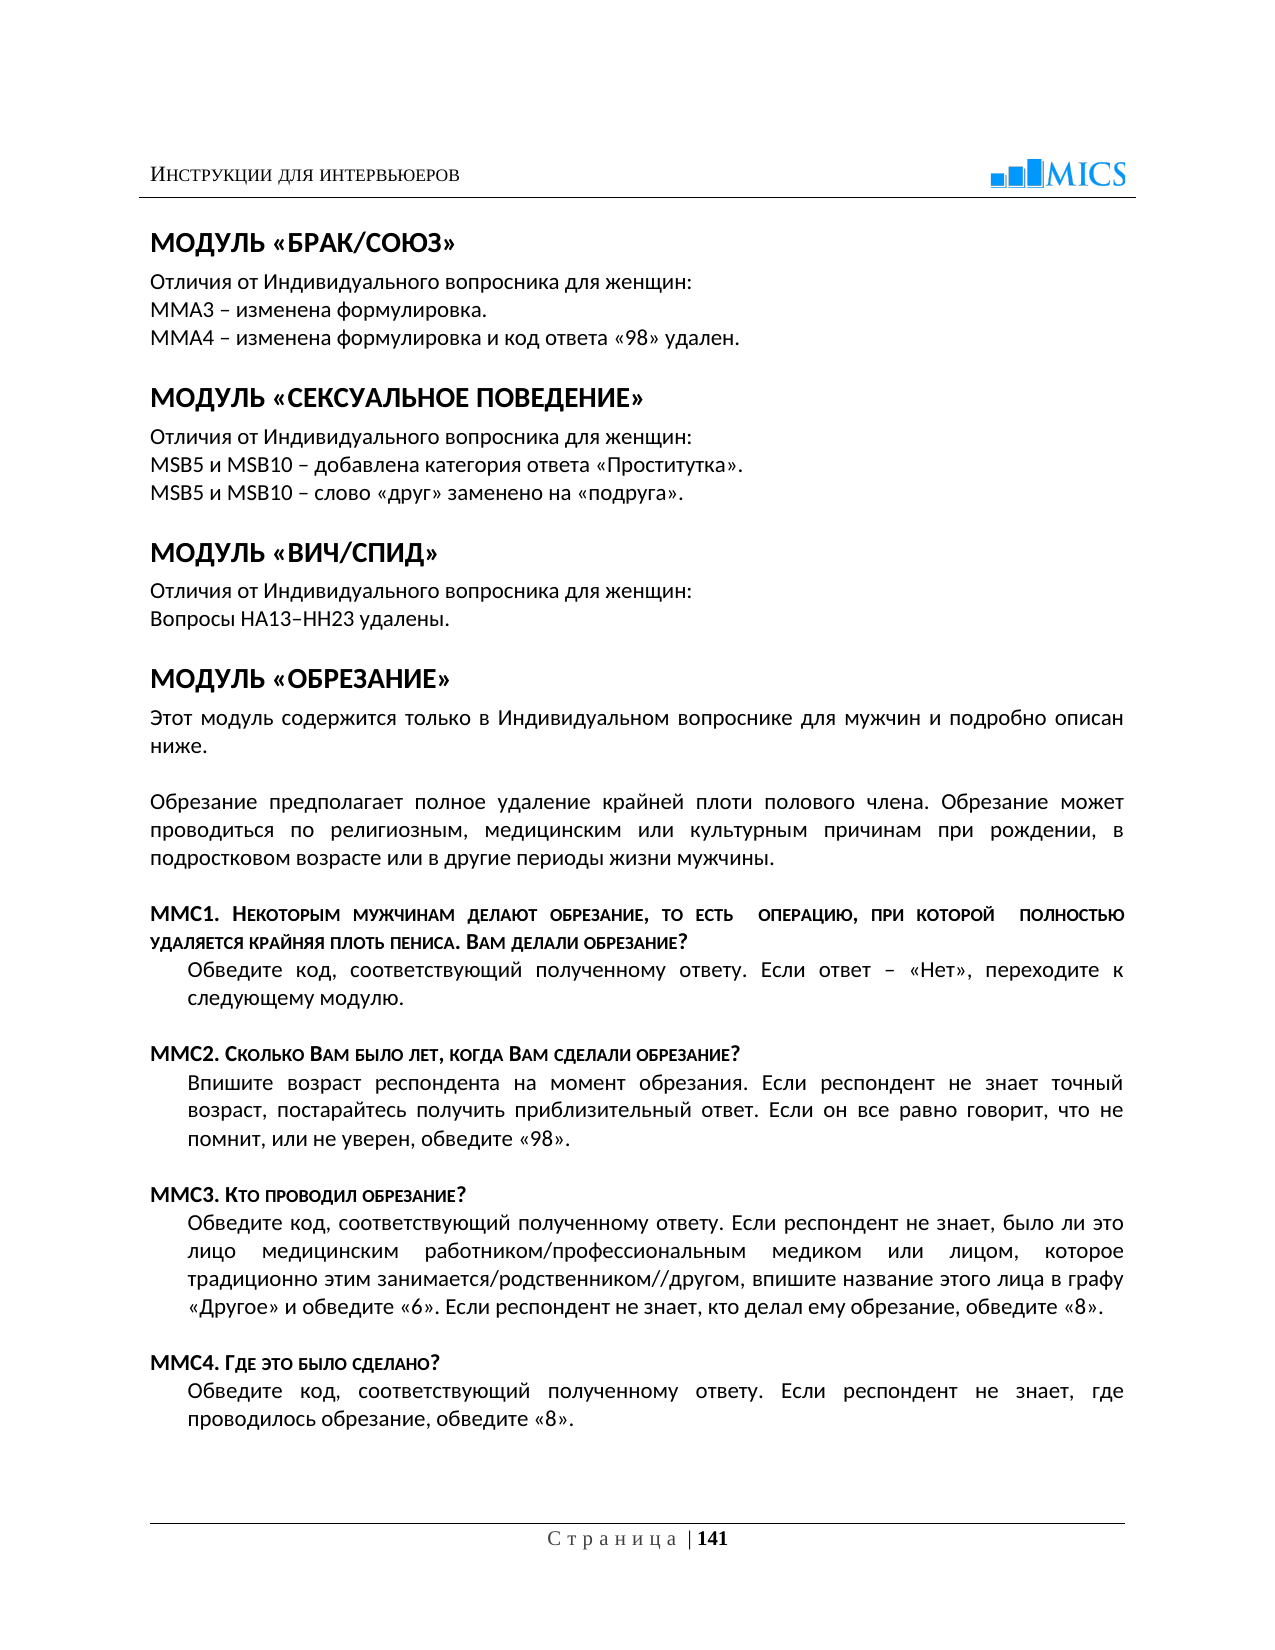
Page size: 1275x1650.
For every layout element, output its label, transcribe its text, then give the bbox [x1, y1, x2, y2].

text MMC4. Где это было сделано? [150, 1348, 1125, 1376]
subtitle МОДУЛЬ «ВИЧ/СПИД» [150, 534, 1125, 569]
text Обрезание предполагает полное удаление крайней плоти полового члена. Обрезание может проводиться по религиозным, медицинским или культурным причинам при рождении, в подростковом возрасте или в другие периоды жизни мужчины. [150, 787, 1125, 871]
text Отличия от Индивидуального вопросника для женщин: [150, 422, 1125, 450]
text MMC1. Некоторым мужчинам делают обрезание, то есть операцию, при которой полностью удаляется крайняя плоть пениса. Вам делали обрезание? [150, 899, 1125, 956]
picture [990, 159, 1125, 188]
text Отличия от Индивидуального вопросника для женщин: [150, 577, 1125, 604]
text Этот модуль содержится только в Индивидуальном вопроснике для мужчин и подробно описан ниже. [150, 703, 1125, 759]
text Отличия от Индивидуального вопросника для женщин: [150, 267, 1125, 295]
text MSB5 и MSB10 – добавлена категория ответа «Проститутка». [150, 450, 1125, 478]
subtitle МОДУЛЬ «СЕКСУАЛЬНОЕ ПОВЕДЕНИЕ» [150, 379, 1125, 415]
text MSB5 и MSB10 – слово «друг» заменено на «подруга». [150, 478, 1125, 506]
text Обведите код, соответствующий полученному ответу. Если ответ – «Нет», переходите к следующему модулю. [187, 956, 1125, 1012]
text MMA4 – изменена формулировка и код ответа «98» удален. [150, 323, 1125, 351]
subtitle МОДУЛЬ «ОБРЕЗАНИЕ» [150, 661, 1125, 696]
text Обведите код, соответствующий полученному ответу. Если респондент не знает, где проводилось обрезание, обведите «8». [187, 1376, 1125, 1432]
subtitle МОДУЛЬ «БРАК/СОЮЗ» [150, 224, 1125, 260]
text Обведите код, соответствующий полученному ответу. Если респондент не знает, было ли это лицо медицинским работником/профессиональным медиком или лицом, которое традиционно этим занимается/родственником//другом, впишите название этого лица в графу «Другое» и обведите «6». Если респондент не знает, кто делал ему обрезание, обведите «8». [187, 1208, 1125, 1320]
text MMC3. Кто проводил обрезание? [150, 1180, 1125, 1208]
text MMA3 – изменена формулировка. [150, 295, 1125, 323]
text Впишите возраст респондента на момент обрезания. Если респондент не знает точный возраст, постарайтесь получить приблизительный ответ. Если он все равно говорит, что не помнит, или не уверен, обведите «98». [187, 1068, 1125, 1152]
text MMC2. Сколько Вам было лет, когда Вам сделали обрезание? [150, 1039, 1125, 1068]
text Вопросы HA13–HH23 удалены. [150, 604, 1125, 633]
